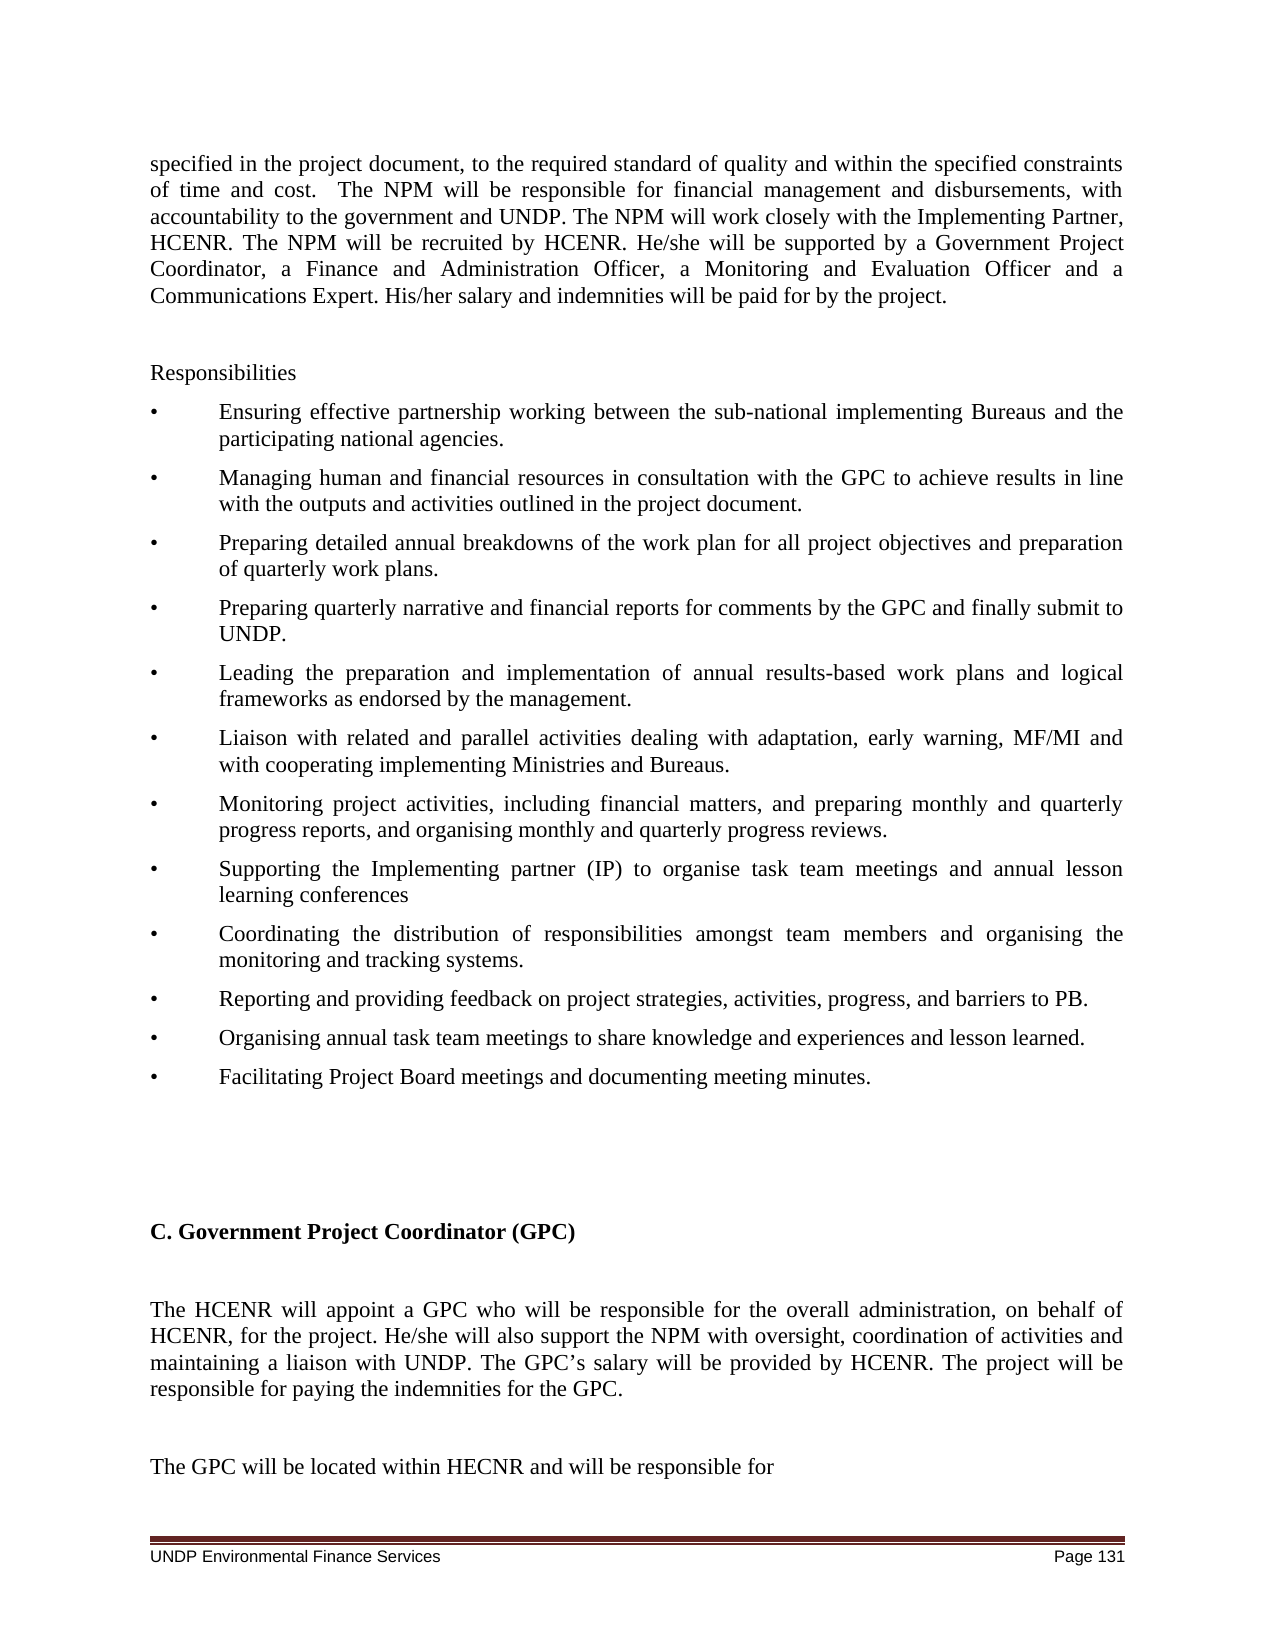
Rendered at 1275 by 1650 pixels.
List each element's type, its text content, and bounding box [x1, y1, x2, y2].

text • Coordinating the distribution of responsibilities amongst team members and organising the monitoring and tracking systems. [150, 920, 1125, 973]
text • Preparing detailed annual breakdowns of the work plan for all project objectives and preparation of quarterly work plans. [150, 529, 1125, 581]
text • Liaison with related and parallel activities dealing with adaptation, early warning, MF/MI and with cooperating implementing Ministries and Bureaus. [150, 724, 1125, 777]
text • Ensuring effective partnership working between the sub-national implementing Bureaus and the participating national agencies. [150, 398, 1125, 451]
text • Reporting and providing feedback on project strategies, activities, progress, and barriers to PB. [150, 985, 1125, 1012]
text • Organising annual task team meetings to share knowledge and experiences and lesson learned. [150, 1024, 1125, 1050]
text • Monitoring project activities, including financial matters, and preparing monthly and quarterly progress reports, and organising monthly and quarterly progress reviews. [150, 789, 1125, 842]
text Responsibilities [150, 359, 1125, 386]
text • Managing human and financial resources in consultation with the GPC to achieve results in line with the outputs and activities outlined in the project document. [150, 463, 1125, 516]
text • Supporting the Implementing partner (IP) to organise task team meetings and annual lesson learning conferences [150, 855, 1125, 907]
text • Facilitating Project Board meetings and documenting meeting minutes. [150, 1063, 1125, 1089]
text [150, 150, 1125, 308]
text The GPC will be located within HECNR and will be responsible for [150, 1453, 1125, 1479]
text • Preparing quarterly narrative and financial reports for comments by the GPC and finally submit to UNDP. [150, 594, 1125, 647]
text • Leading the preparation and implementation of annual results-based work plans and logical frameworks as endorsed by the management. [150, 659, 1125, 712]
text C. Government Project Coordinator (GPC) [150, 1218, 1125, 1245]
text The HCENR will appoint a GPC who will be responsible for the overall administration, on behalf of HCENR, for the project. He/she will also support the NPM with oversight, coordination of activities and maintaining a liaison with UNDP. The GPC’s salary will be provided by HCENR. The project will be responsible for paying the indemnities for the GPC. [150, 1296, 1125, 1401]
